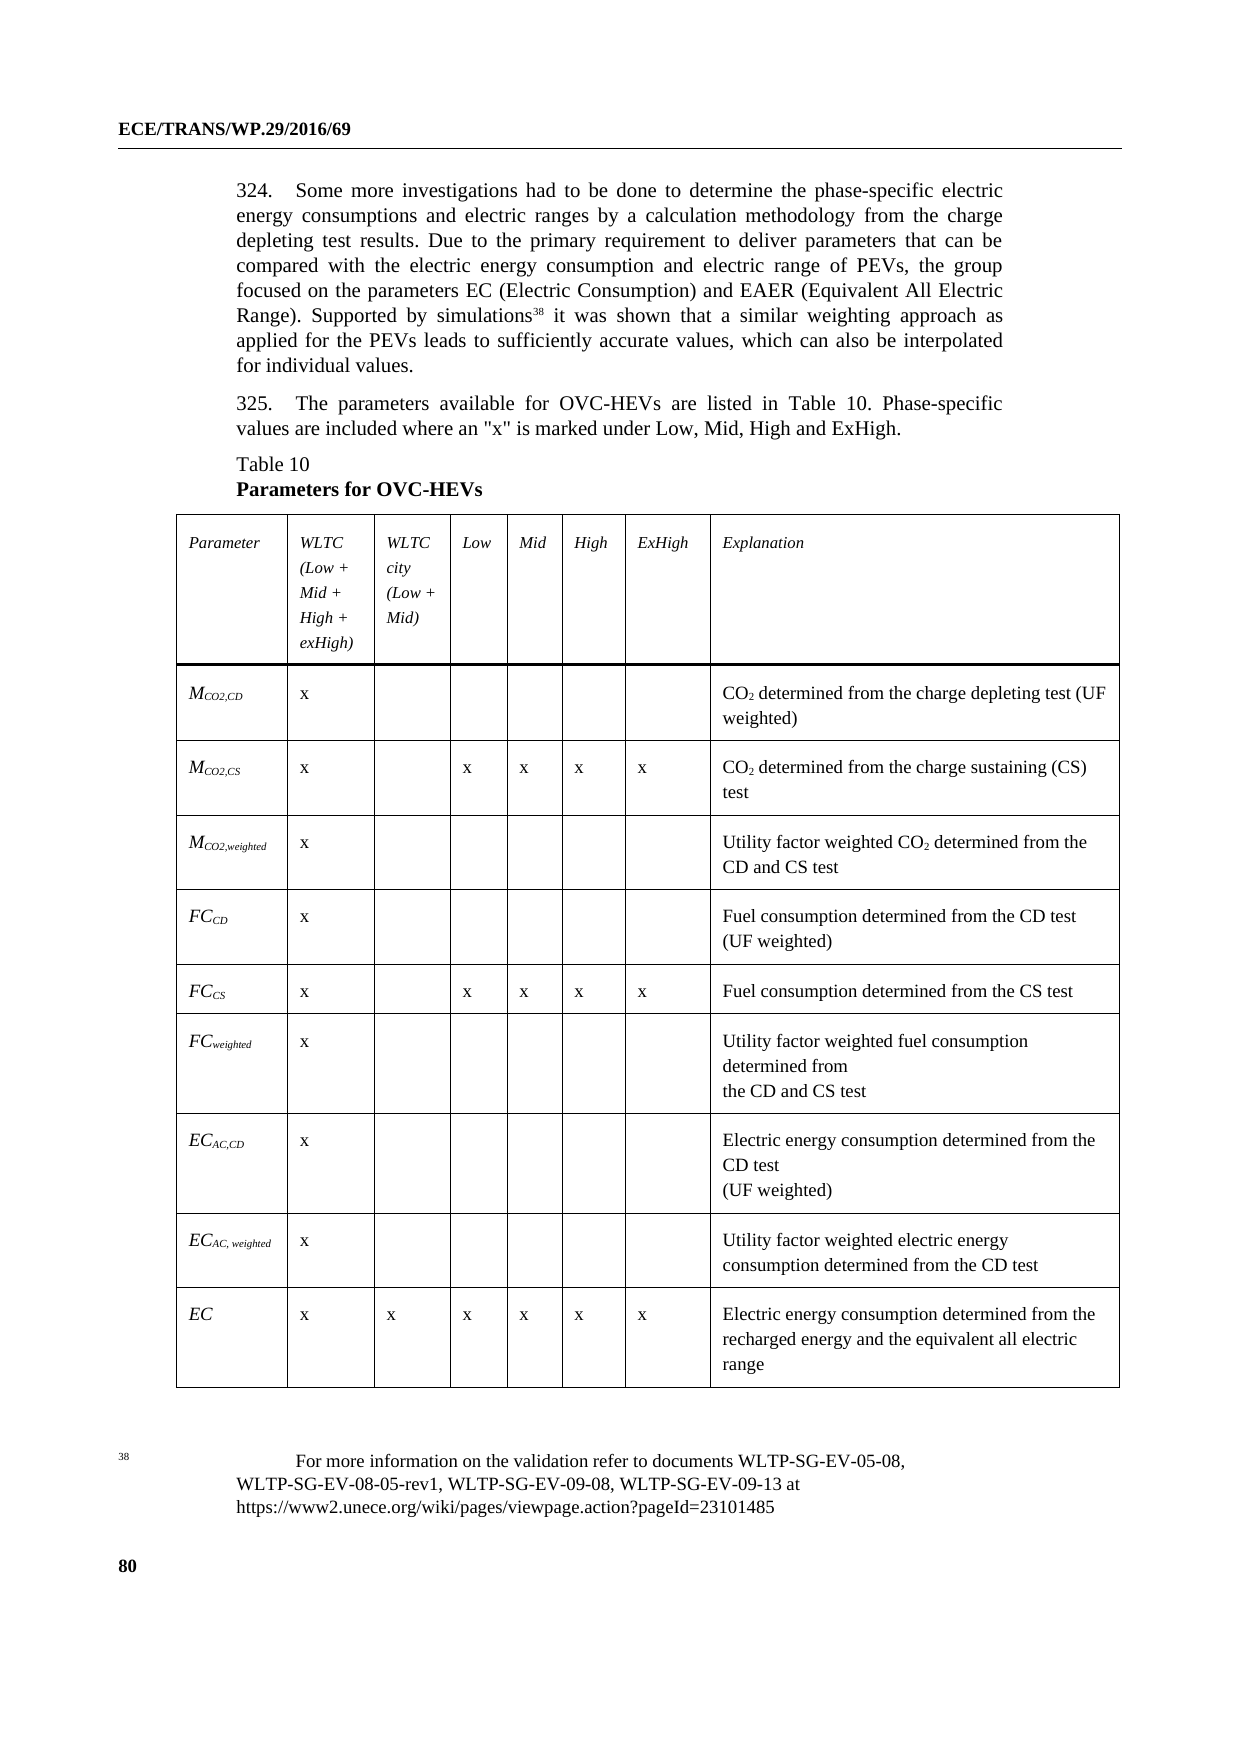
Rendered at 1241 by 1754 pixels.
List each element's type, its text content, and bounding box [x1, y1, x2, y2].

table_cell [451, 890, 507, 964]
table_cell x [563, 741, 625, 814]
table_cell [451, 1114, 507, 1212]
table_cell [626, 666, 710, 740]
table_cell MCO2,weighted [177, 816, 287, 889]
table_cell x [626, 1288, 710, 1387]
table_cell [626, 890, 710, 964]
table_cell [563, 890, 625, 964]
table_cell Electric energy consumption determined from the recharged energy and the equivalent all electric range [711, 1288, 1119, 1387]
table_cell x [288, 741, 374, 814]
table_cell [375, 666, 450, 740]
table_cell x [451, 741, 507, 814]
table_cell [508, 890, 562, 964]
table_cell CO2 determined from the charge depleting test (UF weighted) [711, 666, 1119, 740]
table_cell [375, 1014, 450, 1113]
table_cell Utility factor weighted electric energy consumption determined from the CD test [711, 1214, 1119, 1287]
table_cell [508, 666, 562, 740]
table_cell [375, 965, 450, 1013]
table_cell FCweighted [177, 1014, 287, 1113]
table_cell [451, 1214, 507, 1287]
table_cell [563, 1014, 625, 1113]
table_cell x [288, 1288, 374, 1387]
table_cell [375, 816, 450, 889]
table_cell [375, 1214, 450, 1287]
table_cell Electric energy consumption determined from the CD test (UF weighted) [711, 1114, 1119, 1212]
table_cell x [451, 965, 507, 1013]
table_cell [626, 1114, 710, 1212]
text Parameters for OVC-HEVs [236, 476, 1004, 501]
text 324. Some more investigations had to be done to determine the phase-specific electric energy consumptions and electric ranges by a calculation methodology from the charge depleting test results. Due to the primary requirement to deliver parameters that can be compared with the electric energy consumption and electric range of PEVs, the group focused on the parameters EC (Electric Consumption) and EAER (Equivalent All Electric Range). Supported by simulations it was shown that a similar weighting approach as applied for the PEVs leads to sufficiently accurate values, which can also be interpolated for individual values. [236, 177, 1004, 377]
table_cell x [288, 666, 374, 740]
table_header Explanation [711, 515, 1119, 663]
table_cell [451, 1014, 507, 1113]
table_cell MCO2,CD [177, 666, 287, 740]
table_cell ECAC, weighted [177, 1214, 287, 1287]
table_cell x [451, 1288, 507, 1387]
table_header ExHigh [626, 515, 710, 663]
text Table 10 [236, 452, 1122, 476]
table_header Parameter [177, 515, 287, 663]
table_header Low [451, 515, 507, 663]
table_cell [451, 816, 507, 889]
table_cell [508, 1214, 562, 1287]
table_cell x [288, 1114, 374, 1212]
table_cell x [563, 965, 625, 1013]
table_cell [563, 666, 625, 740]
table_cell x [626, 741, 710, 814]
table_cell ECAC,CD [177, 1114, 287, 1212]
table_cell x [508, 1288, 562, 1387]
table_cell x [288, 965, 374, 1013]
table_cell x [508, 965, 562, 1013]
table_cell Fuel consumption determined from the CS test [711, 965, 1119, 1013]
table_cell CO2 determined from the charge sustaining (CS) test [711, 741, 1119, 814]
text 325. The parameters available for OVC-HEVs are listed in Table 10. Phase-specific values are included where an "x" is marked under Low, Mid, High and ExHigh. [236, 390, 1004, 440]
table_cell Utility factor weighted CO2 determined from the CD and CS test [711, 816, 1119, 889]
table_cell x [288, 1214, 374, 1287]
table_cell x [508, 741, 562, 814]
table_cell [563, 1214, 625, 1287]
table_cell EC [177, 1288, 287, 1387]
table_cell Fuel consumption determined from the CD test (UF weighted) [711, 890, 1119, 964]
table_cell FCCD [177, 890, 287, 964]
table_header Mid [508, 515, 562, 663]
table_cell x [375, 1288, 450, 1387]
table_cell x [288, 816, 374, 889]
table_cell [563, 1114, 625, 1212]
table_cell FCCS [177, 965, 287, 1013]
table_cell [626, 1014, 710, 1113]
table_cell x [563, 1288, 625, 1387]
table_cell [563, 816, 625, 889]
table_cell [626, 816, 710, 889]
table_cell [508, 1114, 562, 1212]
table_header High [563, 515, 625, 663]
table_cell [508, 816, 562, 889]
table_cell [375, 1114, 450, 1212]
table_header WLTC city (Low + Mid) [375, 515, 450, 663]
table_cell [451, 666, 507, 740]
table_cell [508, 1014, 562, 1113]
table_cell Utility factor weighted fuel consumption determined from the CD and CS test [711, 1014, 1119, 1113]
table_cell MCO2,CS [177, 741, 287, 814]
table_cell [626, 1214, 710, 1287]
table_header WLTC (Low + Mid + High + exHigh) [288, 515, 374, 663]
table_cell x [288, 890, 374, 964]
table_cell [375, 890, 450, 964]
table_cell x [626, 965, 710, 1013]
table_cell [375, 741, 450, 814]
table_cell x [288, 1014, 374, 1113]
